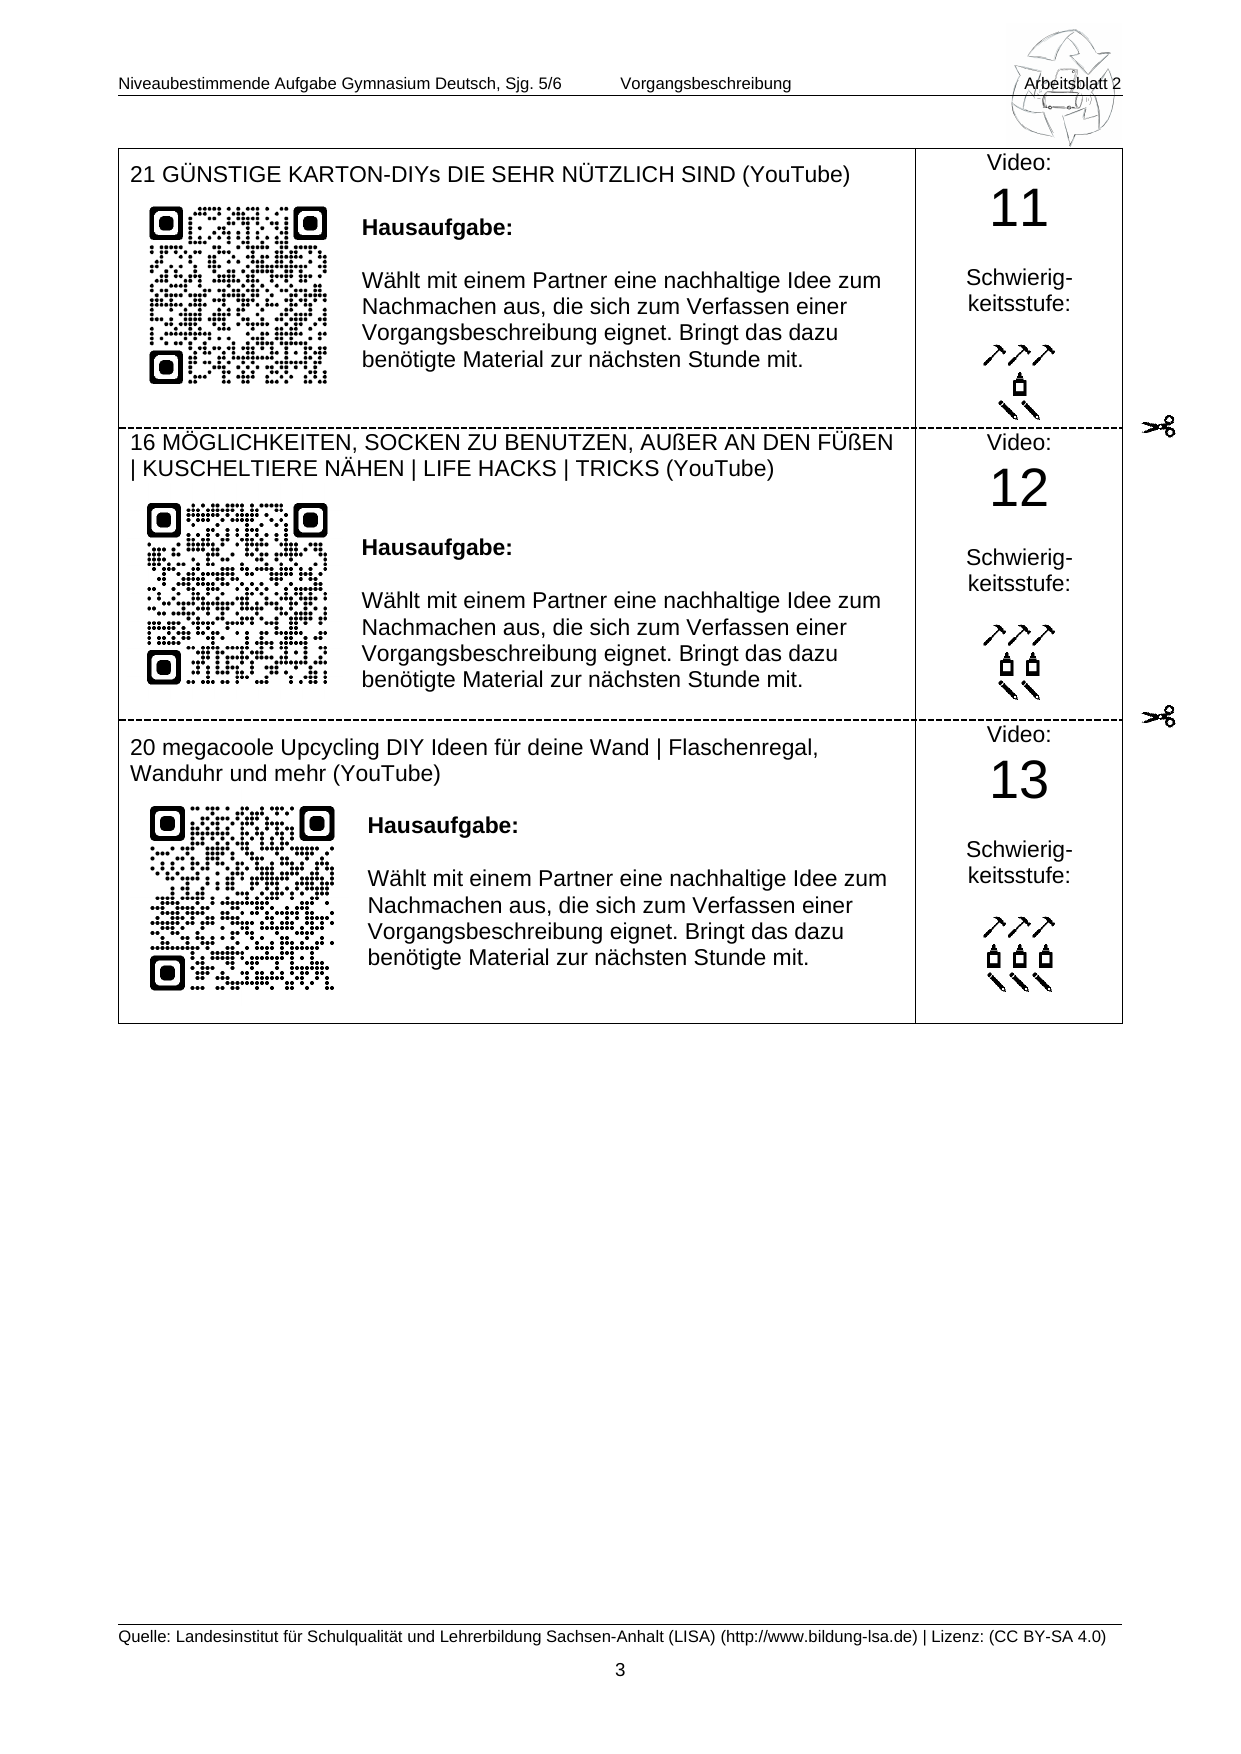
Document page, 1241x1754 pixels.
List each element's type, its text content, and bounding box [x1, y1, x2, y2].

picture [130, 786, 349, 1006]
picture [996, 679, 1042, 702]
picture [993, 651, 1045, 677]
picture [1006, 96, 1123, 147]
picture [130, 187, 343, 401]
table_cell Video: 12 Schwierig-keitsstufe: [916, 427, 1122, 719]
table_cell 20 megacoole Upcycling DIY Ideen für deine Wand | Flaschenregal, Wanduhr und mehr (YouTube) Hausaufgabe: Wählt mit einem Partner eine nachhaltige Idee zum Nachmachen aus, die sich zum Verfassen einer Vorgangsbeschreibung eignet. Bringt das dazu benötigte Material zur nächsten Stunde mit. [119, 719, 915, 1023]
picture [982, 915, 1056, 940]
picture [1132, 398, 1187, 454]
picture [1006, 23, 1123, 95]
table_cell Video: 13 Schwierig-keitsstufe: [916, 719, 1122, 1023]
picture [985, 971, 1054, 994]
picture [982, 342, 1056, 368]
picture [127, 483, 343, 699]
picture [996, 398, 1042, 422]
table_cell 16 MÖGLICHKEITEN, SOCKEN ZU BENUTZEN, AUßER AN DEN FÜßEN | KUSCHELTIERE NÄHEN | LIFE HACKS | TRICKS (YouTube) Hausaufgabe: Wählt mit einem Partner eine nachhaltige Idee zum Nachmachen aus, die sich zum Verfassen einer Vorgangsbeschreibung eignet. Bringt das dazu benötigte Material zur nächsten Stunde mit. [119, 427, 915, 719]
picture [1132, 688, 1187, 744]
table_header 21 GÜNSTIGE KARTON-DIYs DIE SEHR NÜTZLICH SIND (YouTube) Hausaufgabe: Wählt mit einem Partner eine nachhaltige Idee zum Nachmachen aus, die sich zum Verfassen einer Vorgangsbeschreibung eignet. Bringt das dazu benötigte Material zur nächsten Stunde mit. [119, 149, 915, 427]
picture [1006, 370, 1033, 397]
picture [980, 943, 1059, 969]
picture [982, 623, 1056, 648]
table_header Video: 11 Schwierig-keitsstufe: [916, 149, 1122, 427]
